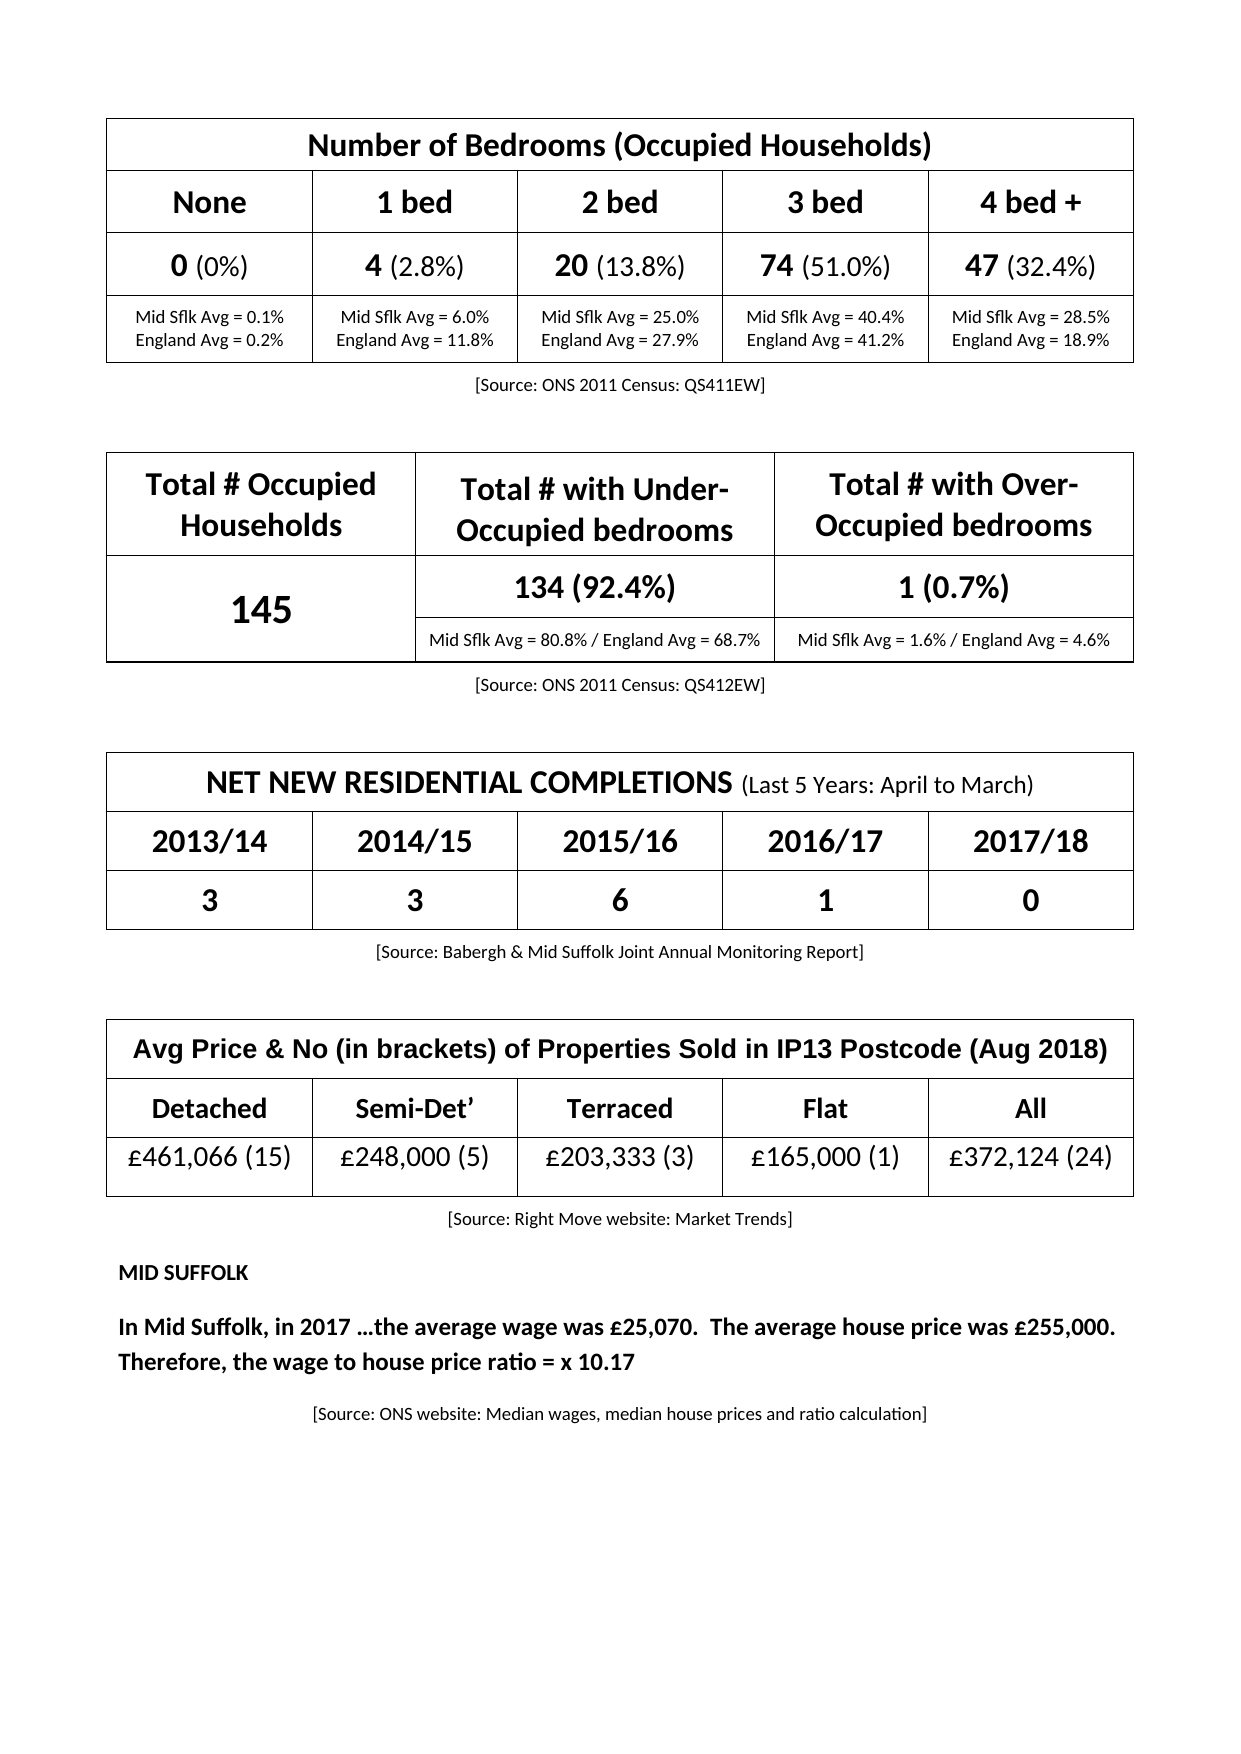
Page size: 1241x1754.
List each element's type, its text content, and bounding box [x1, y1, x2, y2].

table_cell 134 (92.4%) [416, 556, 774, 617]
table_header NET NEW RESIDENTIAL COMPLETIONS (Last 5 Years: April to March) [107, 753, 1133, 811]
table_cell 2014/15 [313, 812, 517, 870]
text [Source: Right Move website: Market Trends] [118, 1207, 1122, 1230]
table_cell Mid Sflk Avg = 6.0% England Avg = 11.8% [313, 296, 517, 362]
table_cell 1 (0.7%) [775, 556, 1133, 617]
table_cell 4 bed + [929, 171, 1133, 232]
table_header Number of Bedrooms (Occupied Households) [107, 119, 1133, 170]
table_cell 1 bed [313, 171, 517, 232]
text [Source: Babergh & Mid Suffolk Joint Annual Monitoring Report] [118, 940, 1122, 963]
table_cell 2017/18 [929, 812, 1133, 870]
table_cell £372,124 (24) [929, 1138, 1133, 1196]
table_cell 20 (13.8%) [518, 233, 722, 294]
table_cell 3 bed [723, 171, 928, 232]
table_cell 2 bed [518, 171, 722, 232]
table_cell 145 [107, 556, 415, 661]
table_cell £203,333 (3) [518, 1138, 722, 1196]
table_cell Mid Sflk Avg = 25.0% England Avg = 27.9% [518, 296, 722, 362]
text [Source: ONS website: Median wages, median house prices and ratio calculation] [118, 1402, 1122, 1425]
table_cell 2016/17 [723, 812, 928, 870]
table_cell Terraced [518, 1079, 722, 1137]
table_cell Mid Sflk Avg = 40.4% England Avg = 41.2% [723, 296, 928, 362]
table_cell 3 [107, 871, 312, 929]
table_cell 6 [518, 871, 722, 929]
table_cell 3 [313, 871, 517, 929]
table_cell Detached [107, 1079, 312, 1137]
table_cell Flat [723, 1079, 928, 1137]
text In Mid Suffolk, in 2017 …the average wage was £25,070. The average house price was £255,000. Therefore, the wage to house price ratio = x 10.17 [118, 1311, 1122, 1377]
table_cell £248,000 (5) [313, 1138, 517, 1196]
table_header Total # with Under-Occupied bedrooms [416, 453, 774, 555]
table_cell 1 [723, 871, 928, 929]
table_cell None [107, 171, 312, 232]
table_header Avg Price & No (in brackets) of Properties Sold in IP13 Postcode (Aug 2018) [107, 1020, 1133, 1078]
table_cell 0 (0%) [107, 233, 312, 294]
table_cell All [929, 1079, 1133, 1137]
table_header Total # with Over-Occupied bedrooms [775, 453, 1133, 555]
text [Source: ONS 2011 Census: QS411EW] [118, 373, 1122, 396]
table_cell 74 (51.0%) [723, 233, 928, 294]
table_cell 4 (2.8%) [313, 233, 517, 294]
table_cell Semi-Det’ [313, 1079, 517, 1137]
table_cell 0 [929, 871, 1133, 929]
table_cell Mid Sflk Avg = 28.5% England Avg = 18.9% [929, 296, 1133, 362]
table_cell Mid Sflk Avg = 80.8% / England Avg = 68.7% [416, 618, 774, 661]
table_cell £461,066 (15) [107, 1138, 312, 1196]
table_cell 2015/16 [518, 812, 722, 870]
table_cell 47 (32.4%) [929, 233, 1133, 294]
table_cell 2013/14 [107, 812, 312, 870]
table_cell Mid Sflk Avg = 1.6% / England Avg = 4.6% [775, 618, 1133, 661]
table_cell Mid Sflk Avg = 0.1% England Avg = 0.2% [107, 296, 312, 362]
text MID SUFFOLK [118, 1258, 1122, 1286]
table_cell £165,000 (1) [723, 1138, 928, 1196]
table_header Total # Occupied Households [107, 453, 415, 555]
text [Source: ONS 2011 Census: QS412EW] [118, 673, 1122, 696]
